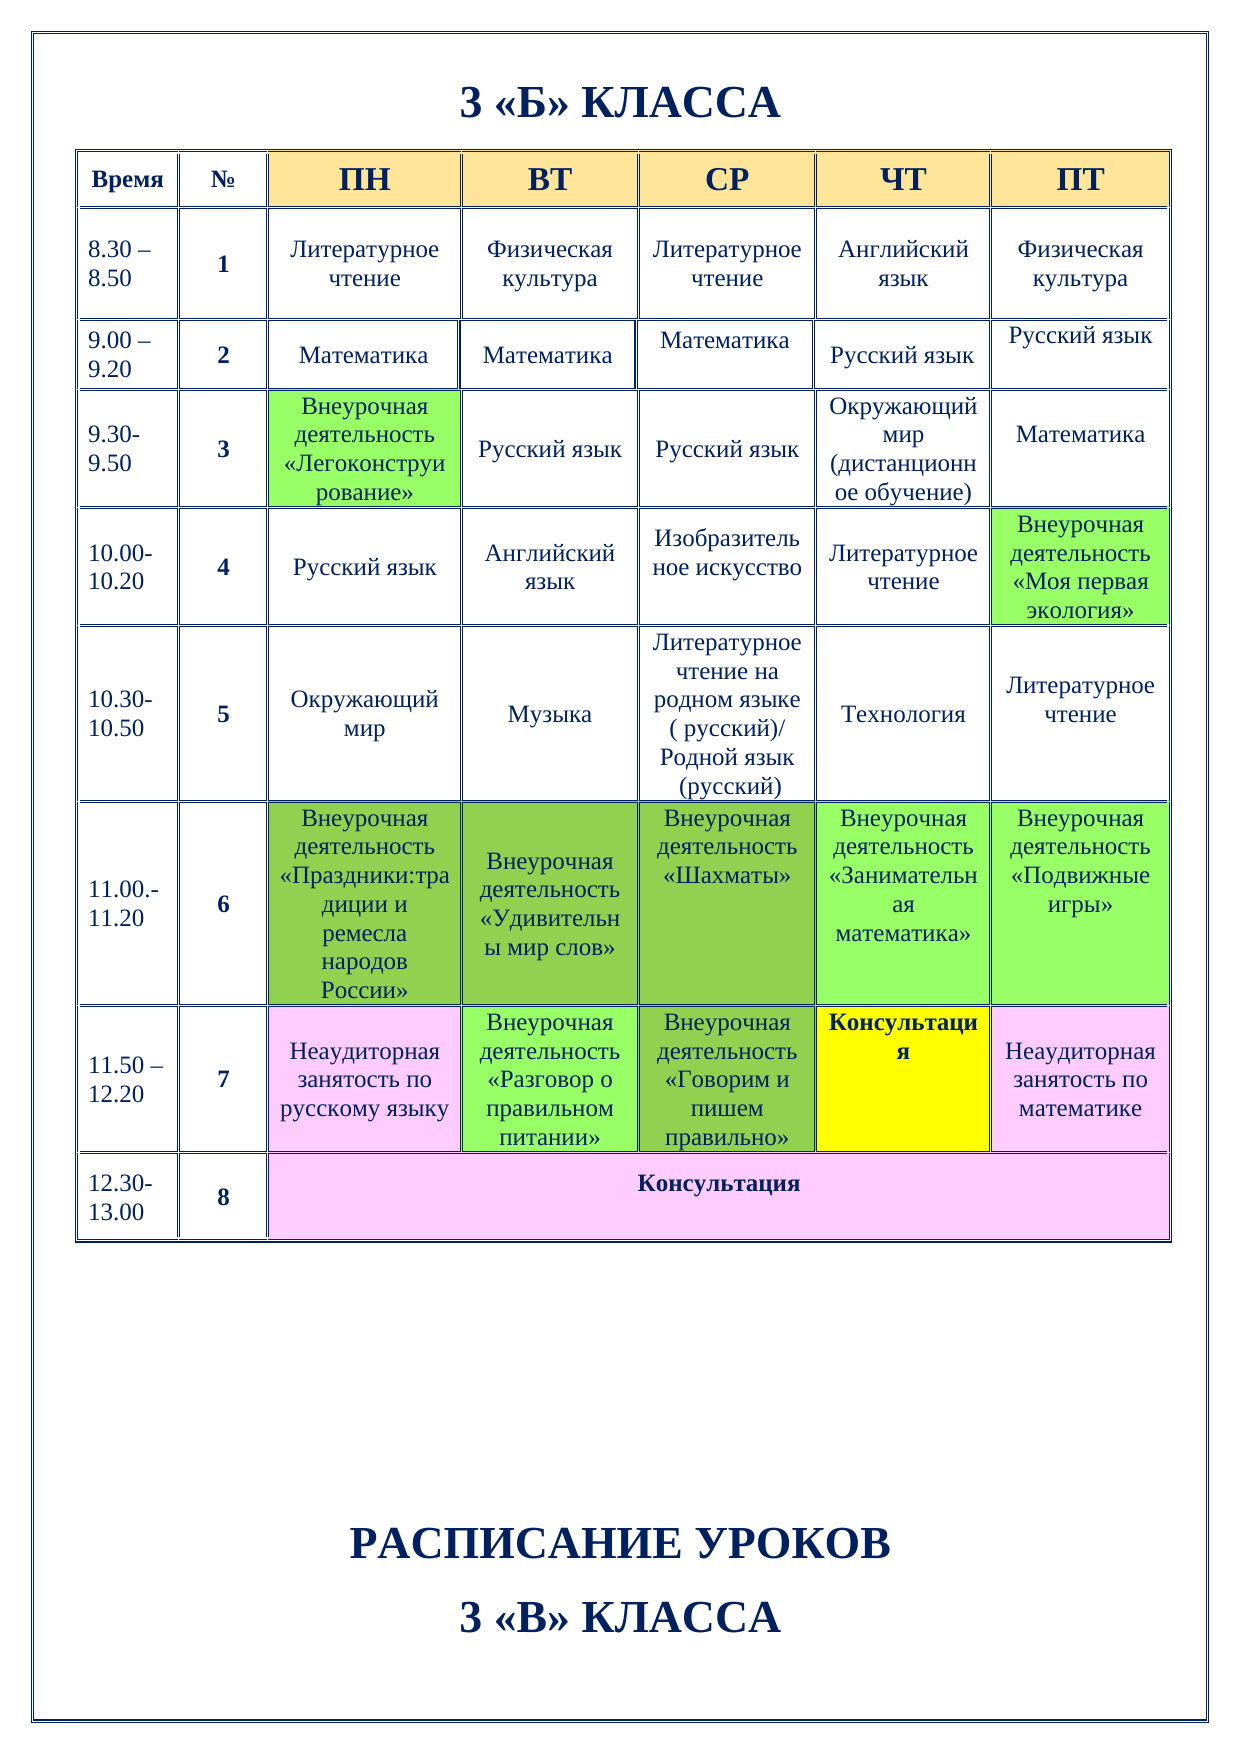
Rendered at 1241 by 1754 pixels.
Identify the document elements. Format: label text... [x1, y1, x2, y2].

table_cell 3 [180, 391, 266, 506]
table_cell Русский язык [269, 509, 460, 624]
table_header ПН [268, 152, 461, 206]
table_header № [179, 150, 268, 206]
table_cell Русский язык [640, 391, 814, 506]
table_cell Литературное чтение [991, 624, 1170, 799]
table_cell Консультация [268, 1151, 1169, 1239]
table_cell 10.30-10.50 [77, 624, 178, 799]
text РАСПИСАНИЕ УРОКОВ [75, 1516, 1165, 1569]
table_cell Музыка [463, 627, 637, 799]
table_cell Математика [638, 321, 812, 388]
table_cell Внеурочная деятельность «Удивительны мир слов» [463, 803, 637, 1004]
table_cell Английский язык [463, 509, 637, 624]
table_cell 5 [180, 627, 266, 799]
table_cell Консультация [817, 1007, 989, 1151]
text 3 «Б» КЛАССА [75, 75, 1165, 128]
table_cell 6 [180, 803, 266, 1004]
table_cell Внеурочная деятельность «Праздники:традиции и ремесла народов России» [269, 803, 460, 1004]
table_header ЧТ [816, 150, 991, 206]
table_cell Неаудиторная занятость по русскому языку [269, 1007, 460, 1151]
table_cell Технология [817, 627, 989, 799]
table_cell Русский язык [815, 321, 989, 388]
table_header ПТ [991, 152, 1169, 206]
table_cell Математика [269, 321, 457, 388]
table_cell 2 [180, 321, 266, 388]
table_cell Литературное чтение на родном языке ( русский)/ Родной язык (русский) [640, 627, 814, 799]
table_cell Окружающий мир (дистанционное обучение) [817, 391, 989, 506]
table_cell Внеурочная деятельность «Подвижные игры» [992, 800, 1169, 1004]
table_header ВТ [461, 152, 638, 206]
table_cell Русский язык [463, 391, 637, 506]
table_header СР [638, 150, 816, 206]
table_cell 7 [180, 1007, 266, 1151]
table_cell Английский язык [817, 209, 989, 317]
table_cell Внеурочная деятельность «Говорим и пишем правильно» [640, 1007, 814, 1151]
table_cell Литературное чтение [269, 209, 460, 317]
table_cell Внеурочная деятельность «Разговор о правильном питании» [463, 1007, 637, 1151]
table_cell 11.00.-11.20 [78, 800, 177, 1004]
table_cell 11.50 – 12.20 [77, 1004, 178, 1151]
table_cell Изобразительное искусство [640, 509, 814, 624]
table_cell 1 [180, 209, 266, 317]
table_cell Физическая культура [992, 206, 1169, 317]
table_cell Внеурочная деятельность «Шахматы» [640, 803, 814, 1004]
table_cell 8.30 –8.50 [78, 206, 177, 317]
table_cell Внеурочная деятельность «Занимательная математика» [817, 803, 989, 1004]
table_cell Физическая культура [463, 209, 637, 317]
table_cell Неаудиторная занятость по математике [991, 1004, 1170, 1151]
text 3 «В» КЛАССА [75, 1589, 1165, 1642]
table_cell 12.30-13.00 [78, 1151, 178, 1239]
table_cell Литературное чтение [817, 509, 989, 624]
table_cell Окружающий мир [269, 627, 460, 799]
table_cell Внеурочная деятельность «Моя первая экология» [992, 506, 1169, 624]
table_cell Русский язык [992, 318, 1169, 388]
table_cell Литературное чтение [640, 209, 814, 317]
table_cell 8 [179, 1151, 268, 1239]
table_cell 10.00-10.20 [78, 506, 177, 624]
table_cell Математика [461, 321, 634, 388]
table_cell 4 [180, 509, 266, 624]
table_cell 9.30-9.50 [78, 388, 177, 506]
table_cell Математика [992, 388, 1169, 506]
table_cell Внеурочная деятельность «Легоконструирование» [269, 391, 460, 506]
table_cell 9.00 – 9.20 [78, 318, 177, 388]
table_header Время [78, 152, 178, 206]
